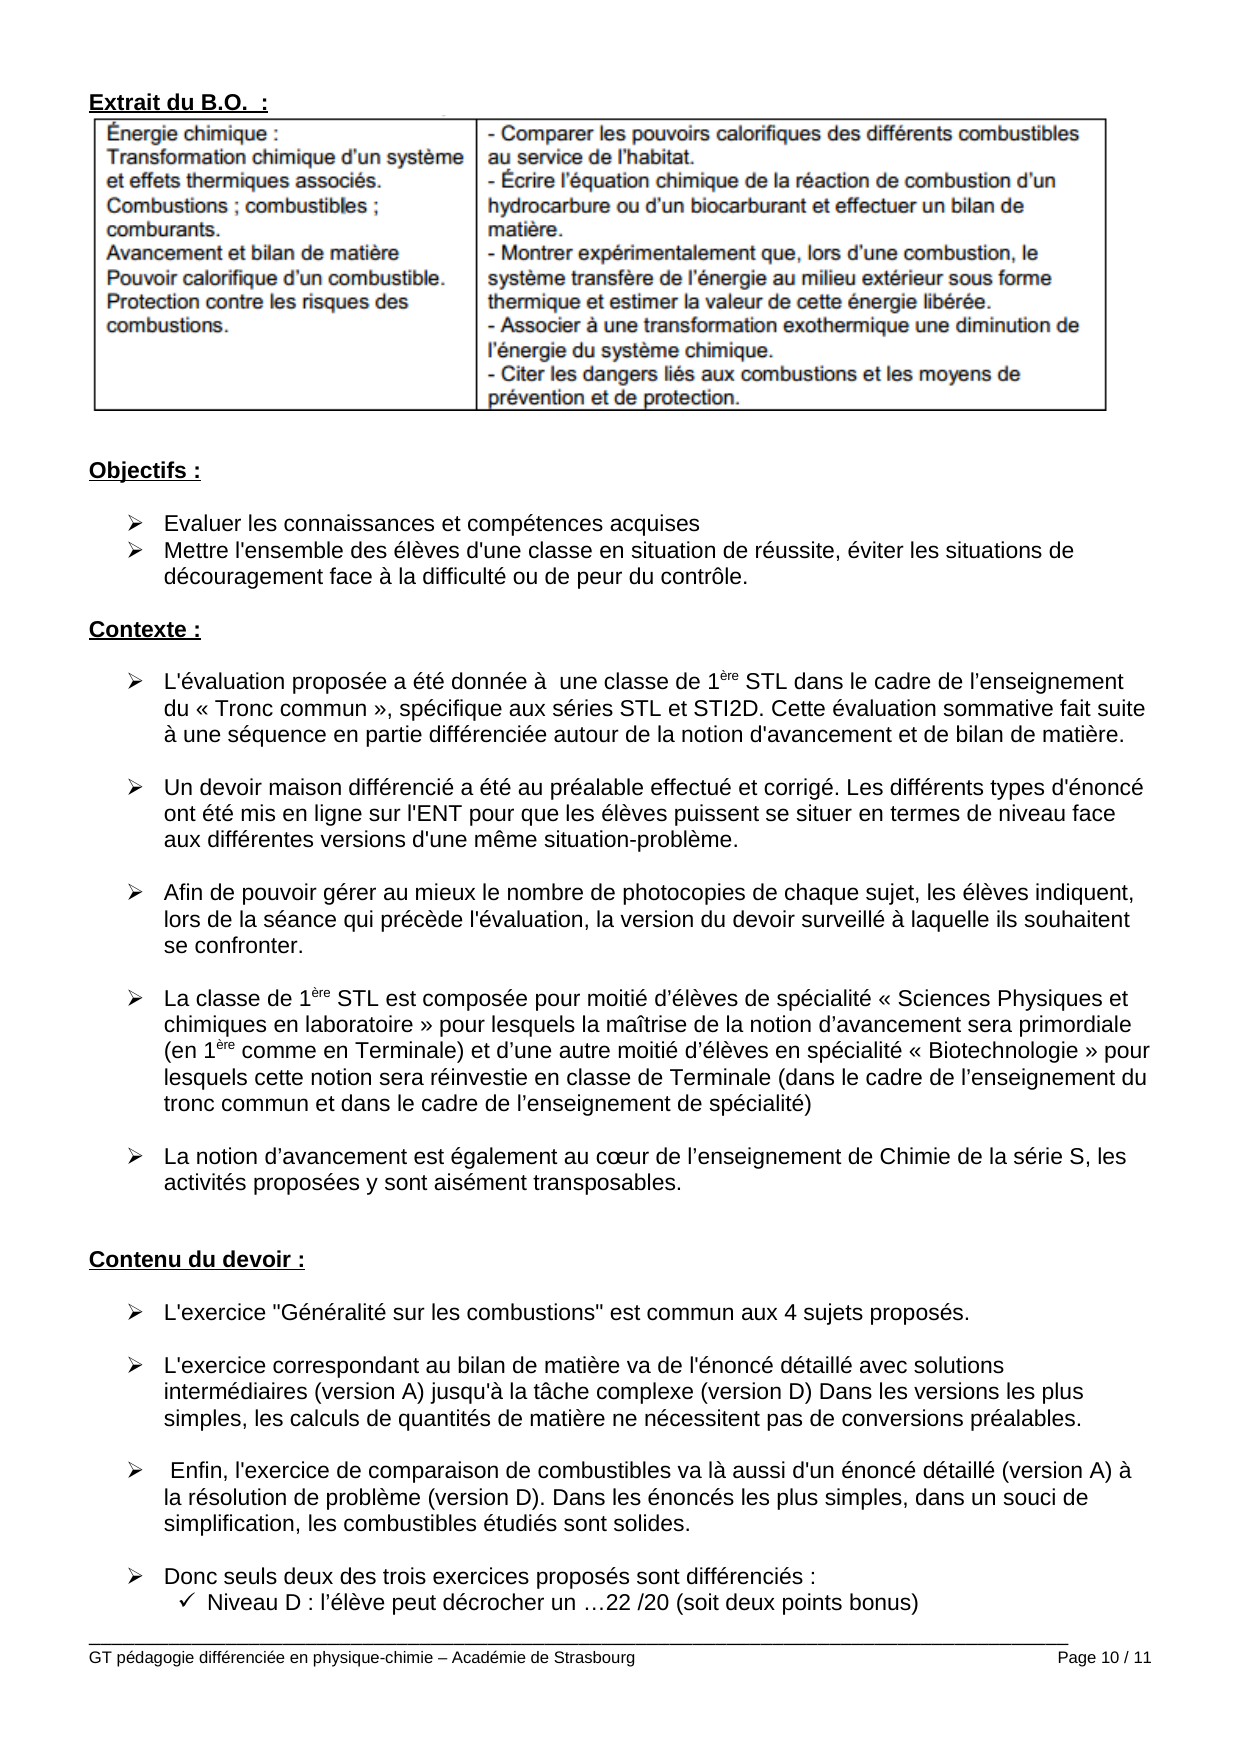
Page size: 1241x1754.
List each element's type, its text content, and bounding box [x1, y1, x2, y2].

list Afin de pouvoir gérer au mieux le nombre de photocopies de chaque sujet, les élèves indiquent, lors de la séance qui précède l'évaluation, la version du devoir surveillé à laquelle ils souhaitent se confronter. [126, 879, 1152, 958]
title Objectifs : [89, 457, 1152, 484]
list Niveau D : l’élève peut décrocher un …22 /20 (soit deux points bonus) [177, 1589, 1152, 1615]
list L'exercice correspondant au bilan de matière va de l'énoncé détaillé avec solutions intermédiaires (version A) jusqu'à la tâche complexe (version D) Dans les versions les plus simples, les calculs de quantités de matière ne nécessitent pas de conversions préalables. [126, 1352, 1152, 1431]
list Un devoir maison différencié a été au préalable effectué et corrigé. Les différents types d'énoncé ont été mis en ligne sur l'ENT pour que les élèves puissent se situer en termes de niveau face aux différentes versions d'une même situation-problème. [126, 774, 1152, 853]
title Extrait du B.O. : [89, 89, 1152, 115]
list L'exercice "Généralité sur les combustions" est commun aux 4 sujets proposés. [126, 1299, 1152, 1326]
list Enfin, l'exercice de comparaison de combustibles va là aussi d'un énoncé détaillé (version A) à la résolution de problème (version D). Dans les énoncés les plus simples, dans un souci de simplification, les combustibles étudiés sont solides. [126, 1457, 1152, 1536]
list Evaluer les connaissances et compétences acquises [126, 510, 1152, 537]
list Mettre l'ensemble des élèves d'une classe en situation de réussite, éviter les situations de découragement face à la difficulté ou de peur du contrôle. [126, 537, 1152, 589]
title Contexte : [89, 616, 1152, 642]
list L'évaluation proposée a été donnée à une classe de 1ère STL dans le cadre de l’enseignement du « Tronc commun », spécifique aux séries STL et STI2D. Cette évaluation sommative fait suite à une séquence en partie différenciée autour de la notion d'avancement et de bilan de matière. [126, 668, 1152, 747]
list Donc seuls deux des trois exercices proposés sont différenciés : [126, 1563, 1152, 1589]
title Contenu du devoir : [89, 1246, 1152, 1273]
list La classe de 1ère STL est composée pour moitié d’élèves de spécialité « Sciences Physiques et chimiques en laboratoire » pour lesquels la maîtrise de la notion d’avancement sera primordiale (en 1ère comme en Terminale) et d’une autre moitié d’élèves en spécialité « Biotechnologie » pour lesquels cette notion sera réinvestie en classe de Terminale (dans le cadre de l’enseignement du tronc commun et dans le cadre de l’enseignement de spécialité) [126, 984, 1152, 1116]
picture [88, 115, 1123, 411]
list La notion d’avancement est également au cœur de l’enseignement de Chimie de la série S, les activités proposées y sont aisément transposables. [126, 1143, 1152, 1195]
